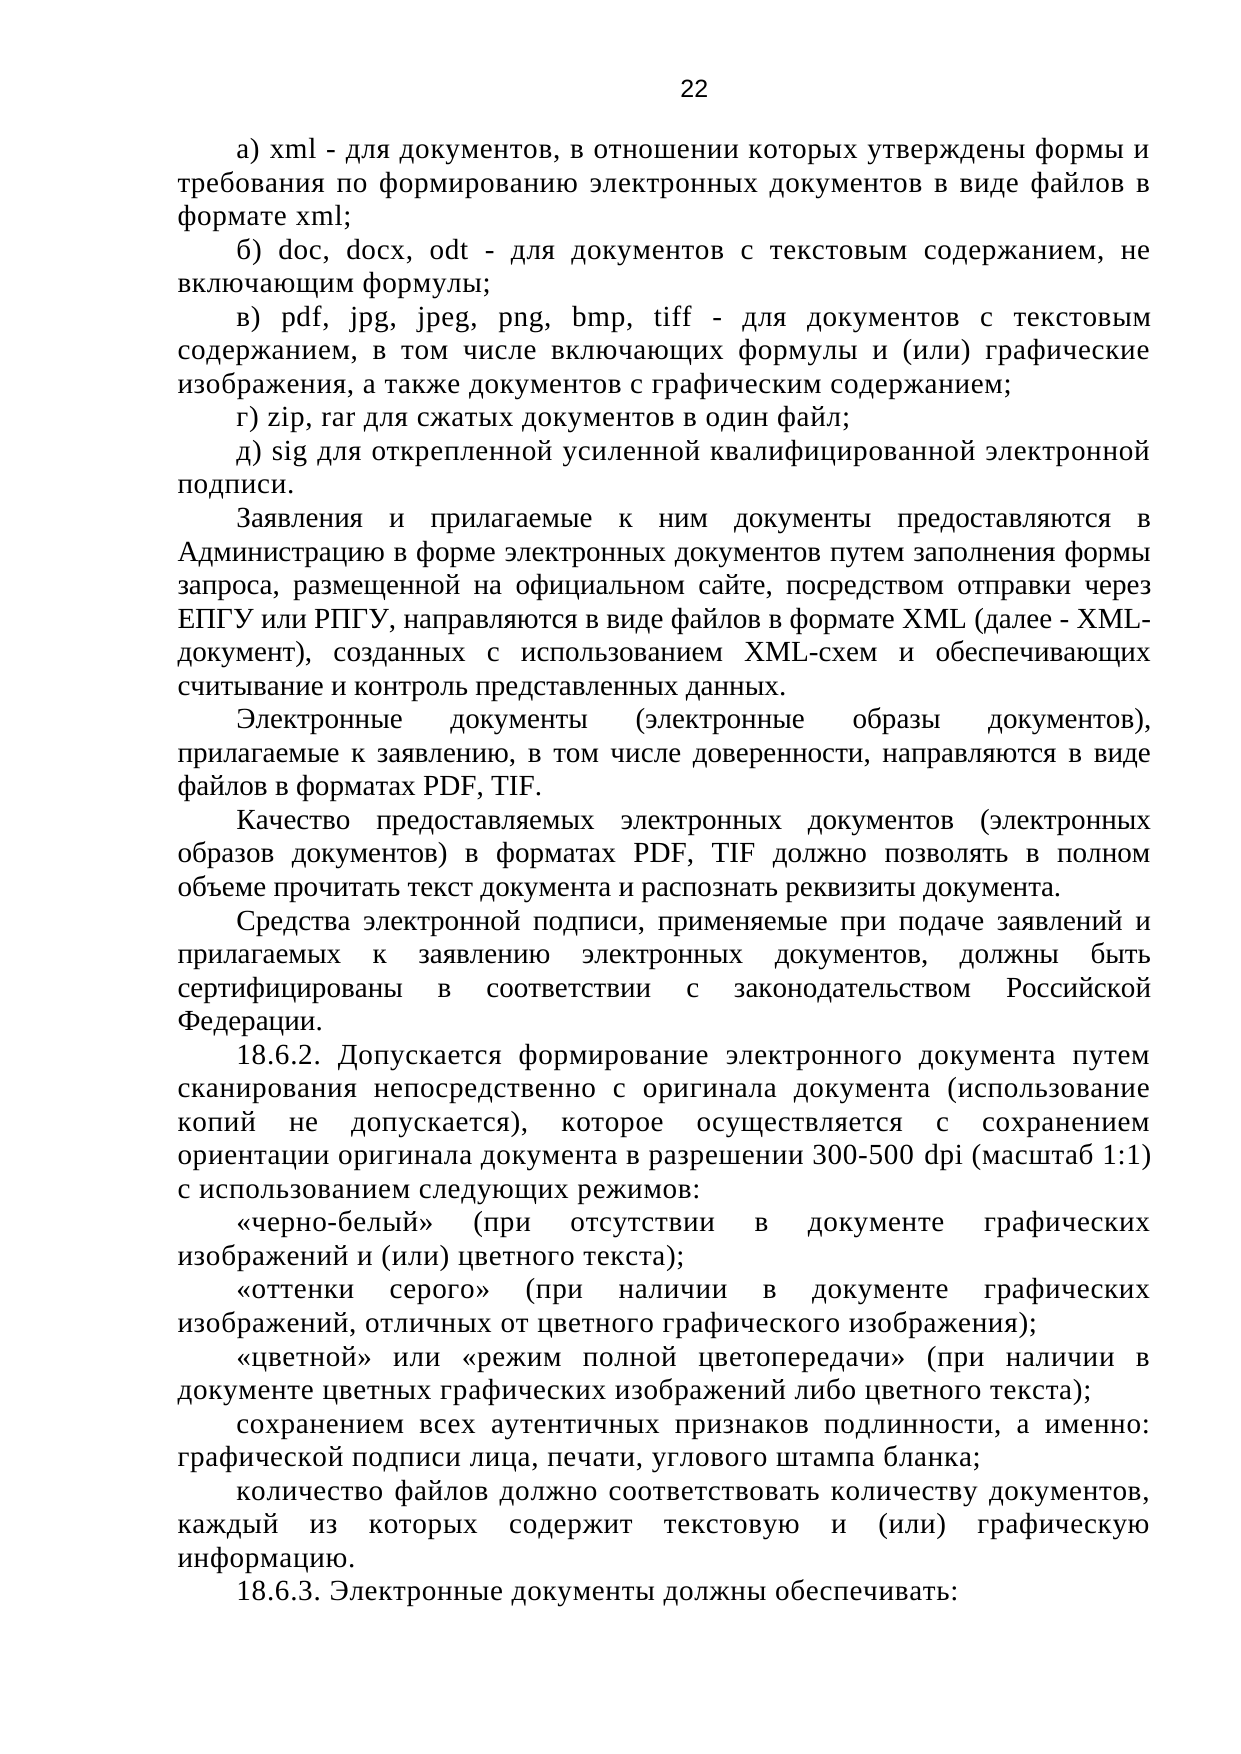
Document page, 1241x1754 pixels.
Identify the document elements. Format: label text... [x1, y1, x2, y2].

text а) xml - для документов, в отношении которых утверждены формы и требования по формированию электронных документов в виде файлов в формате xml; [177, 131, 1152, 232]
text Заявления и прилагаемые к ним документы предоставляются в Администрацию в форме электронных документов путем заполнения формы запроса, размещенной на официальном сайте, посредством отправки через ЕПГУ или РПГУ, направляются в виде файлов в формате XML (далее - XML-документ), созданных с использованием XML-схем и обеспечивающих считывание и контроль представленных данных. [177, 500, 1152, 701]
text г) zip, rar для сжатых документов в один файл; [177, 399, 1152, 433]
text Электронные документы (электронные образы документов), прилагаемые к заявлению, в том числе доверенности, направляются в виде файлов в форматах PDF, TIF. [177, 701, 1152, 802]
text 18.6.3. Электронные документы должны обеспечивать: [177, 1573, 1152, 1607]
text сохранением всех аутентичных признаков подлинности, а именно: графической подписи лица, печати, углового штампа бланка; [177, 1406, 1152, 1473]
text д) sig для открепленной усиленной квалифицированной электронной подписи. [177, 433, 1152, 500]
text в) pdf, jpg, jpeg, png, bmp, tiff - для документов с текстовым содержанием, в том числе включающих формулы и (или) графические изображения, а также документов с графическим содержанием; [177, 299, 1152, 399]
text количество файлов должно соответствовать количеству документов, каждый из которых содержит текстовую и (или) графическую информацию. [177, 1473, 1152, 1573]
text «черно-белый» (при отсутствии в документе графических изображений и (или) цветного текста); [177, 1204, 1152, 1272]
text «оттенки серого» (при наличии в документе графических изображений, отличных от цветного графического изображения); [177, 1272, 1152, 1339]
text Качество предоставляемых электронных документов (электронных образов документов) в форматах PDF, TIF должно позволять в полном объеме прочитать текст документа и распознать реквизиты документа. [177, 802, 1152, 903]
text б) doc, docx, odt - для документов с текстовым содержанием, не включающим формулы; [177, 232, 1152, 299]
text 18.6.2. Допускается формирование электронного документа путем сканирования непосредственно с оригинала документа (использование копий не допускается), которое осуществляется с сохранением ориентации оригинала документа в разрешении 300-500 dpi (масштаб 1:1) с использованием следующих режимов: [177, 1037, 1152, 1204]
text Средства электронной подписи, применяемые при подаче заявлений и прилагаемых к заявлению электронных документов, должны быть сертифицированы в соответствии с законодательством Российской Федерации. [177, 903, 1152, 1037]
text «цветной» или «режим полной цветопередачи» (при наличии в документе цветных графических изображений либо цветного текста); [177, 1339, 1152, 1406]
